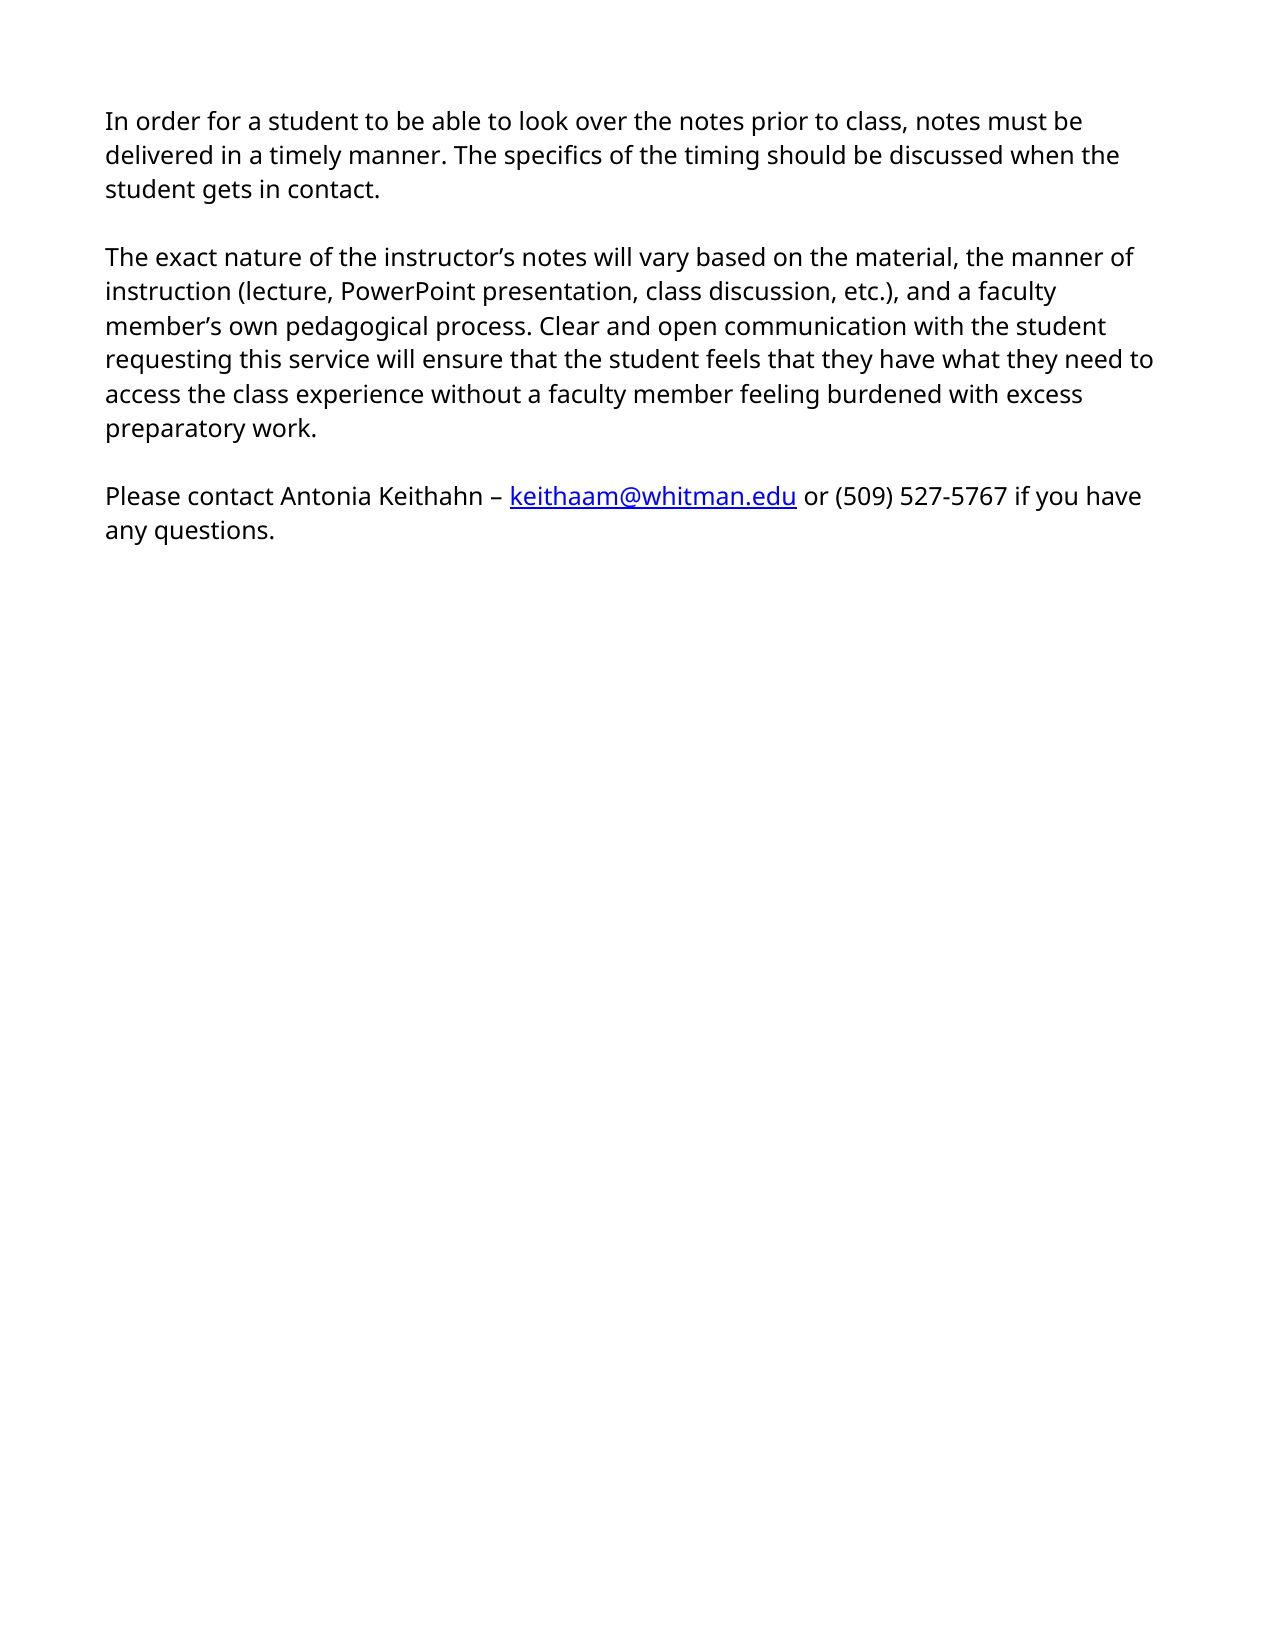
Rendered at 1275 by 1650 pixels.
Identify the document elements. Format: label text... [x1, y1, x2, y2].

text Please contact Antonia Keithahn – keithaam@whitman.edu or (509) 527-5767 if you have any questions. [105, 478, 1170, 547]
text In order for a student to be able to look over the notes prior to class, notes must be delivered in a timely manner. The specifics of the timing should be discussed when the student gets in contact. [105, 104, 1170, 206]
text The exact nature of the instructor’s notes will vary based on the material, the manner of instruction (lecture, PowerPoint presentation, class discussion, etc.), and a faculty member’s own pedagogical process. Clear and open communication with the student requesting this service will ensure that the student feels that they have what they need to access the class experience without a faculty member feeling burdened with excess preparatory work. [105, 240, 1170, 444]
